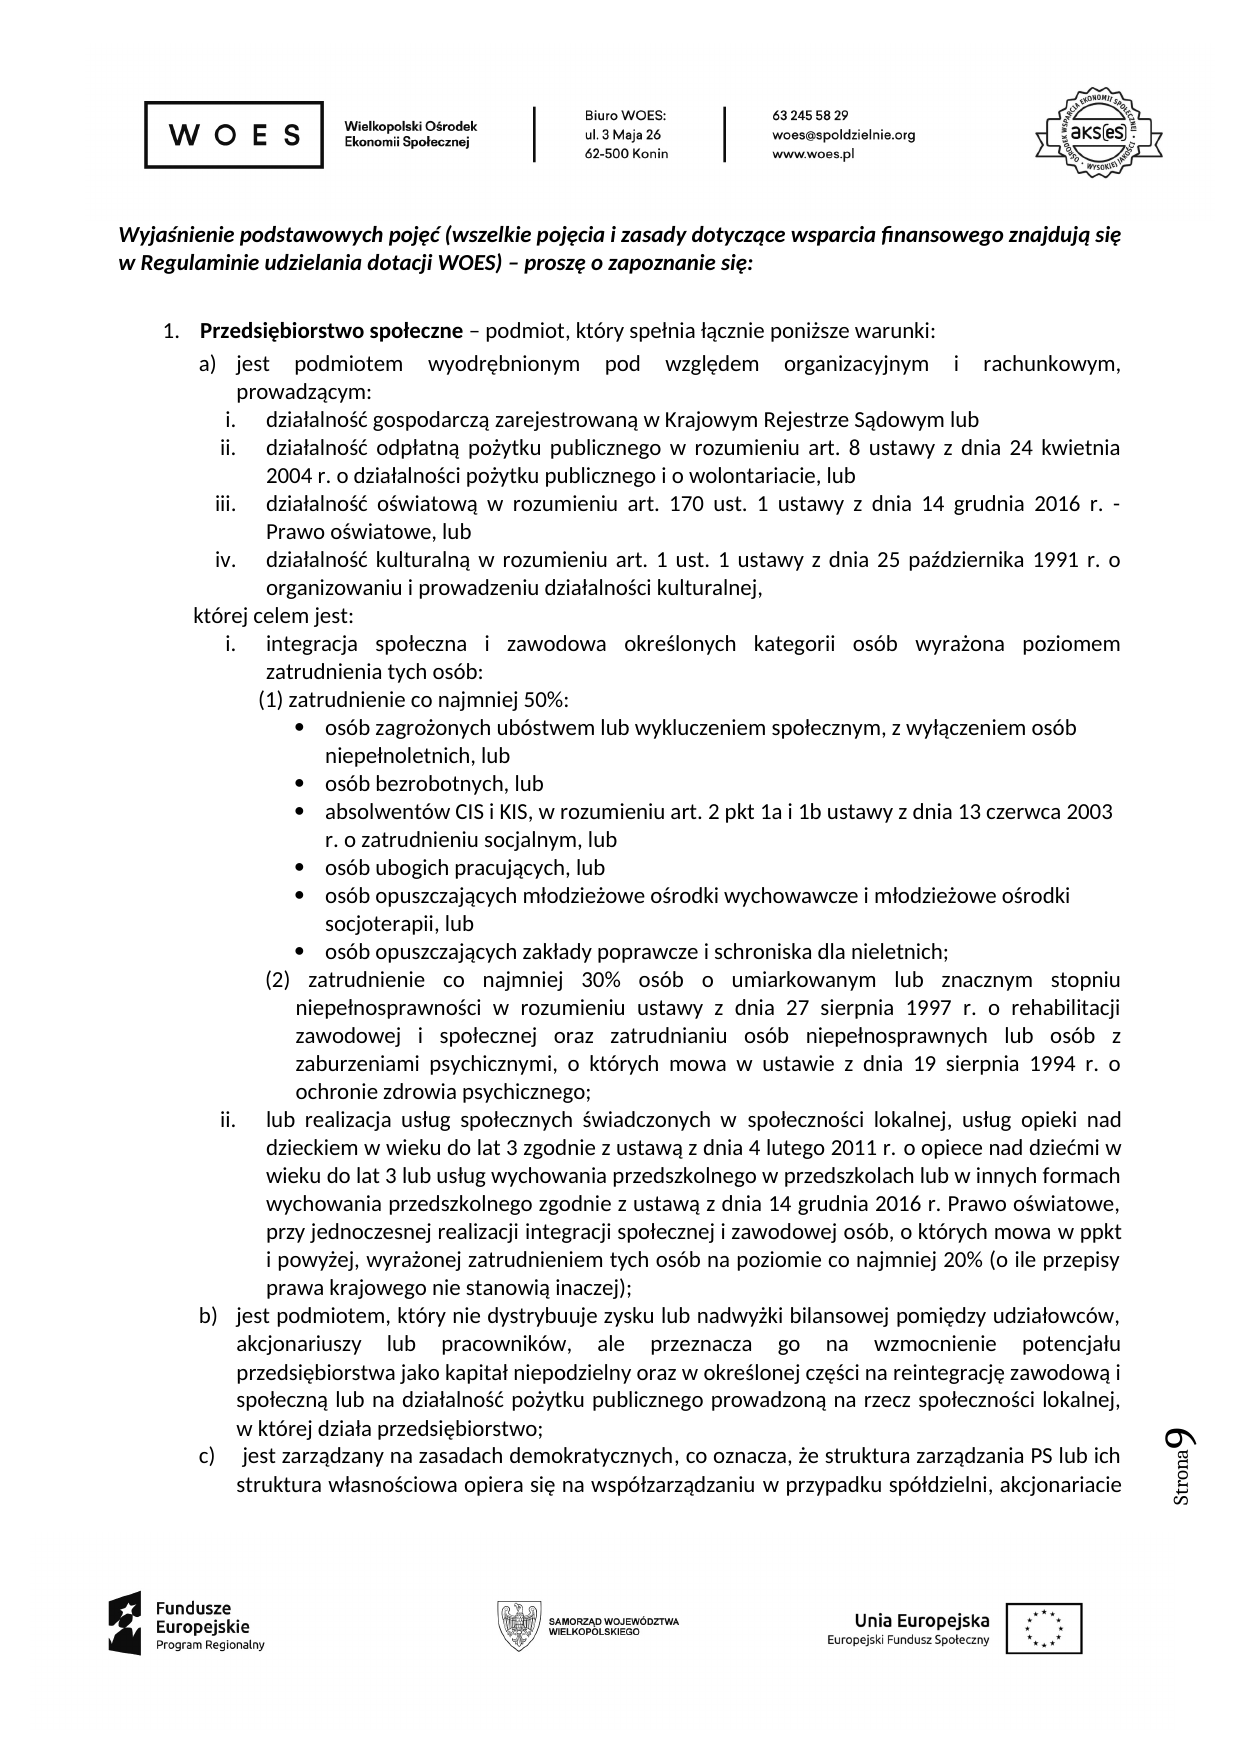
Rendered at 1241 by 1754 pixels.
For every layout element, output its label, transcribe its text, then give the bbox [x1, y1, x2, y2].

list jest podmiotem wyodrębnionym pod względem organizacyjnym i rachunkowym, prowadzącym: [199, 349, 1122, 405]
picture [85, 43, 1216, 221]
list lub realizacja usług społecznych świadczonych w społeczności lokalnej, usług opieki nad dzieckiem w wieku do lat 3 zgodnie z ustawą z dnia 4 lutego 2011 r. o opiece nad dziećmi w wieku do lat 3 lub usług wychowania przedszkolnego w przedszkolach lub w innych formach wychowania przedszkolnego zgodnie z ustawą z dnia 14 grudnia 2016 r. Prawo oświatowe, przy jednoczesnej realizacji integracji społecznej i zawodowej osób, o których mowa w ppkt i powyżej, wyrażonej zatrudnieniem tych osób na poziomie co najmniej 20% (o ile przepisy prawa krajowego nie stanowią inaczej); [236, 1105, 1122, 1302]
list osób opuszczających zakłady poprawcze i schroniska dla nieletnich; [295, 937, 1122, 965]
list działalność odpłatną pożytku publicznego w rozumieniu art. 8 ustawy z dnia 24 kwietnia 2004 r. o działalności pożytku publicznego i o wolontariacie, lub [236, 433, 1122, 489]
list działalność gospodarczą zarejestrowaną w Krajowym Rejestrze Sądowym lub [236, 405, 1122, 433]
list integracja społeczna i zawodowa określonych kategorii osób wyrażona poziomem zatrudnienia tych osób: [236, 629, 1122, 685]
list (1) zatrudnienie co najmniej 50%: [193, 685, 1122, 713]
list osób ubogich pracujących, lub [295, 853, 1122, 881]
picture [29, 1532, 1175, 1730]
list (2) zatrudnienie co najmniej 30% osób o umiarkowanym lub znacznym stopniu niepełnosprawności w rozumieniu ustawy z dnia 27 sierpnia 1997 r. o rehabilitacji zawodowej i społecznej oraz zatrudnianiu osób niepełnosprawnych lub osób z zaburzeniami psychicznymi, o których mowa w ustawie z dnia 19 sierpnia 1994 r. o ochronie zdrowia psychicznego; [265, 965, 1122, 1105]
list osób zagrożonych ubóstwem lub wykluczeniem społecznym, z wyłączeniem osób niepełnoletnich, lub [295, 713, 1122, 769]
list osób opuszczających młodzieżowe ośrodki wychowawcze i młodzieżowe ośrodki socjoterapii, lub [295, 881, 1122, 937]
list osób bezrobotnych, lub [295, 769, 1122, 797]
list absolwentów CIS i KIS, w rozumieniu art. 2 pkt 1a i 1b ustawy z dnia 13 czerwca 2003 r. o zatrudnieniu socjalnym, lub [295, 797, 1122, 853]
list jest podmiotem, który nie dystrybuuje zysku lub nadwyżki bilansowej pomiędzy udziałowców, akcjonariuszy lub pracowników, ale przeznacza go na wzmocnienie potencjału przedsiębiorstwa jako kapitał niepodzielny oraz w określonej części na reintegrację zawodową i społeczną lub na działalność pożytku publicznego prowadzoną na rzecz społeczności lokalnej, w której działa przedsiębiorstwo; [199, 1302, 1122, 1442]
list której celem jest: [193, 601, 1122, 629]
list działalność kulturalną w rozumieniu art. 1 ust. 1 ustawy z dnia 25 października 1991 r. o organizowaniu i prowadzeniu działalności kulturalnej, [236, 545, 1122, 601]
list działalność oświatową w rozumieniu art. 170 ust. 1 ustawy z dnia 14 grudnia 2016 r. - Prawo oświatowe, lub [236, 489, 1122, 545]
text Wyjaśnienie podstawowych pojęć (wszelkie pojęcia i zasady dotyczące wsparcia finansowego znajdują się w Regulaminie udzielania dotacji WOES) – proszę o zapoznanie się: [118, 118, 1122, 276]
list Przedsiębiorstwo społeczne – podmiot, który spełnia łącznie poniższe warunki: [162, 317, 1122, 345]
